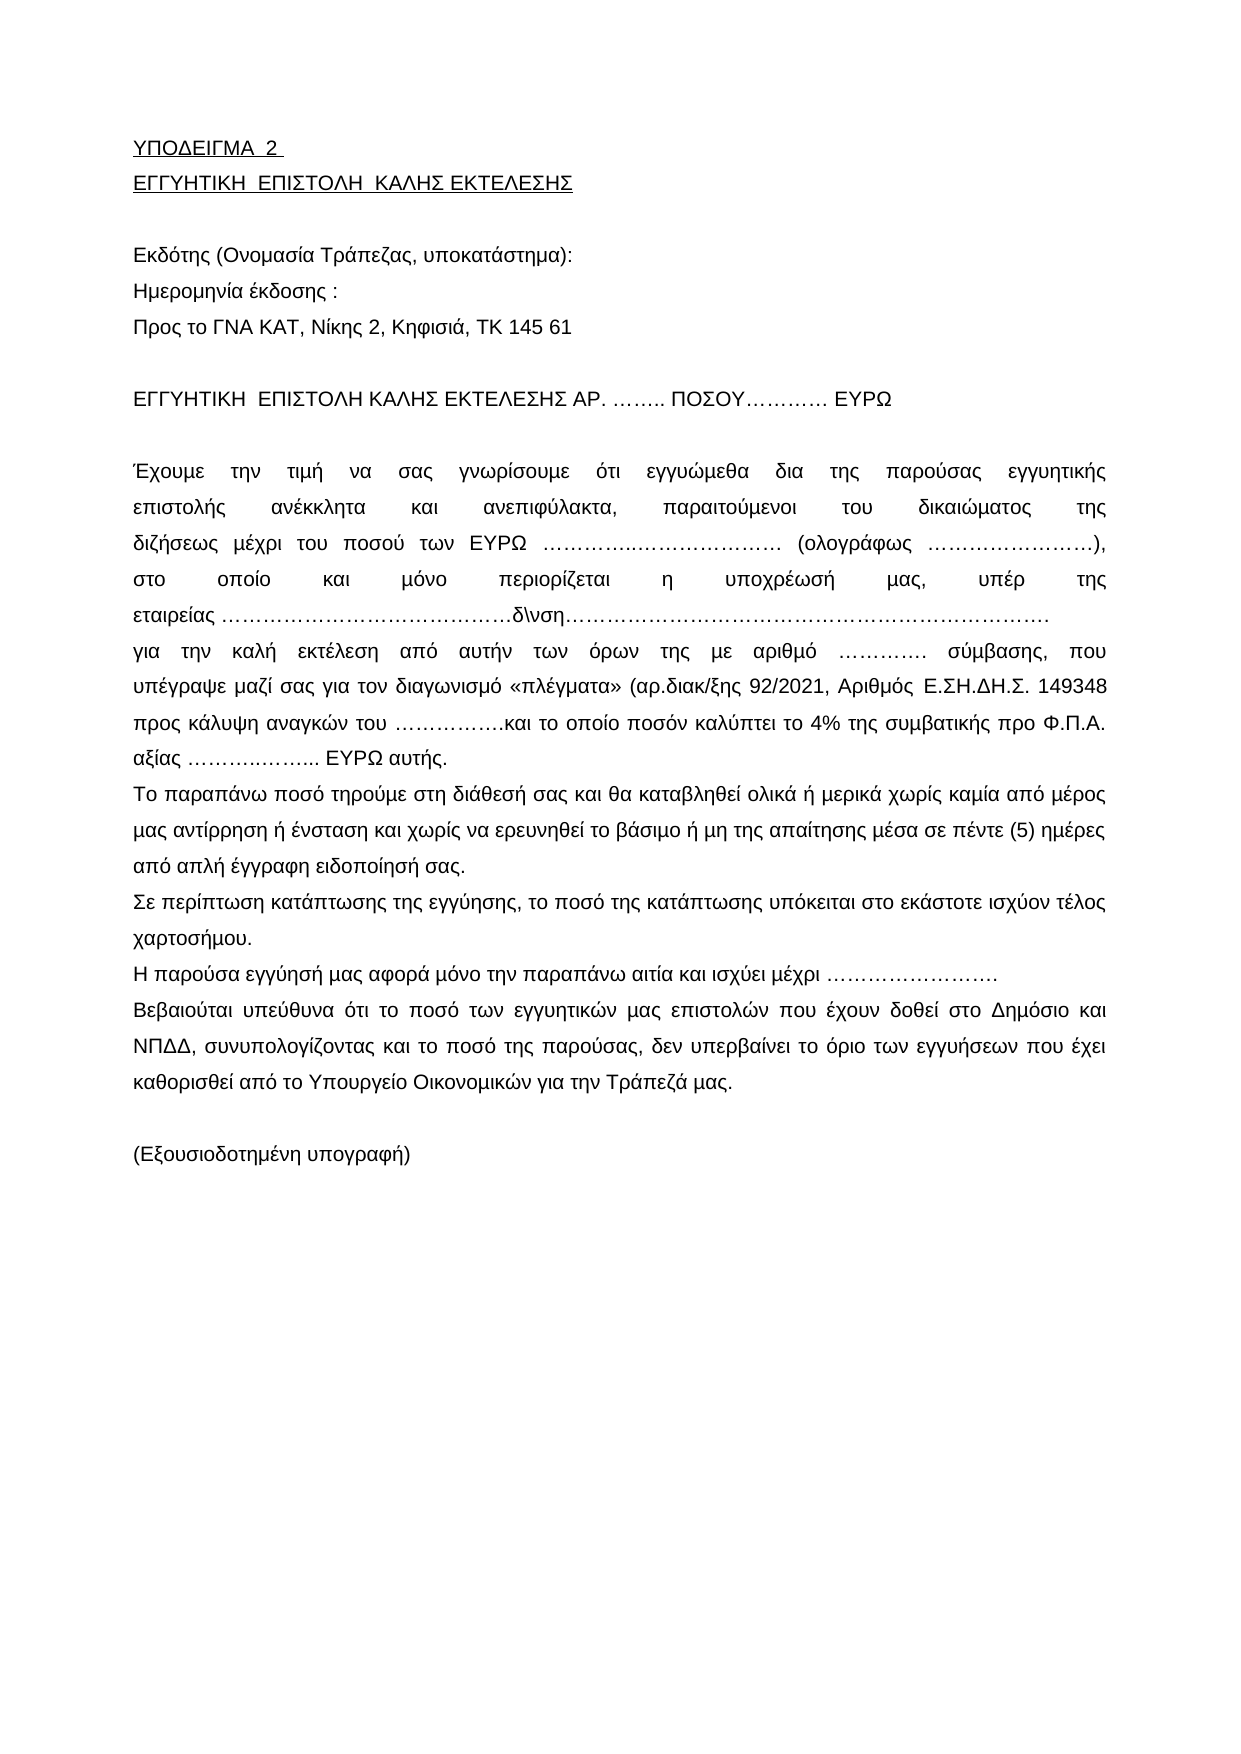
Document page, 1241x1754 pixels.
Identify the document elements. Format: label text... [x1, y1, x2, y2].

text ΕΓΓΥΗΤΙΚΗ ΕΠΙΣΤΟΛΗ ΚΑΛΗΣ ΕΚΤΕΛΕΣΗΣ [133, 171, 1107, 195]
text Η παρούσα εγγύησή µας αφορά µόνο την παραπάνω αιτία και ισχύει µέχρι ……………………. [133, 962, 1107, 986]
text Το παραπάνω ποσό τηρούµε στη διάθεσή σας και θα καταβληθεί ολικά ή µερικά χωρίς καµία από µέρος µας αντίρρηση ή ένσταση και χωρίς να ερευνηθεί το βάσιµο ή µη της απαίτησης µέσα σε πέντε (5) ηµέρες από απλή έγγραφη ειδοποίησή σας. [133, 782, 1107, 878]
text για την καλή εκτέλεση από αυτήν των όρων της µε αριθµό …………. σύµβασης, που υπέγραψε μαζί σας για τον διαγωνισμό «πλέγματα» (αρ.διακ/ξης 92/2021, Αριθμός Ε.ΣΗ.ΔΗ.Σ. 149348 προς κάλυψη αναγκών του …………….και το οποίο ποσόν καλύπτει το 4% της συµβατικής προ Φ.Π.Α. αξίας ………..……... ΕΥΡΩ αυτής. [133, 638, 1107, 770]
text (Εξουσιοδοτημένη υπογραφή) [133, 1142, 1107, 1166]
text Σε περίπτωση κατάπτωσης της εγγύησης, το ποσό της κατάπτωσης υπόκειται στο εκάστοτε ισχύον τέλος χαρτοσήµου. [133, 890, 1107, 950]
text Ημερομηνία έκδοσης : [133, 279, 1107, 303]
text Έχουµε την τιµή να σας γνωρίσουµε ότι εγγυώµεθα δια της παρούσας εγγυητικής επιστολής ανέκκλητα και ανεπιφύλακτα, παραιτούµενοι του δικαιώµατος της διζήσεως µέχρι του ποσού των ΕΥΡΩ …………..………………… (ολογράφως ……………………), στο οποίο και µόνο περιορίζεται η υποχρέωσή µας, υπέρ της εταιρείας ……………………………………δ\νση……………………………………………………………. [133, 459, 1107, 626]
text Προς το ΓΝΑ ΚΑΤ, Νίκης 2, Κηφισιά, ΤΚ 145 61 [133, 315, 1107, 339]
text ΕΓΓΥΗΤΙΚΗ ΕΠΙΣΤΟΛΗ ΚΑΛΗΣ ΕΚΤΕΛΕΣΗΣ ΑΡ. …….. ΠΟΣΟΥ………… ΕΥΡΩ [133, 387, 1107, 411]
text ΥΠΟΔΕΙΓΜΑ 2 [133, 135, 1107, 159]
text Εκδότης (Ονομασία Τράπεζας, υποκατάστημα): [133, 243, 1107, 267]
text Βεβαιούται υπεύθυνα ότι το ποσό των εγγυητικών µας επιστολών που έχουν δοθεί στο Δηµόσιο και ΝΠΔΔ, συνυπολογίζοντας και το ποσό της παρούσας, δεν υπερβαίνει το όριο των εγγυήσεων που έχει καθορισθεί από το Υπουργείο Οικονοµικών για την Τράπεζά µας. [133, 998, 1107, 1094]
